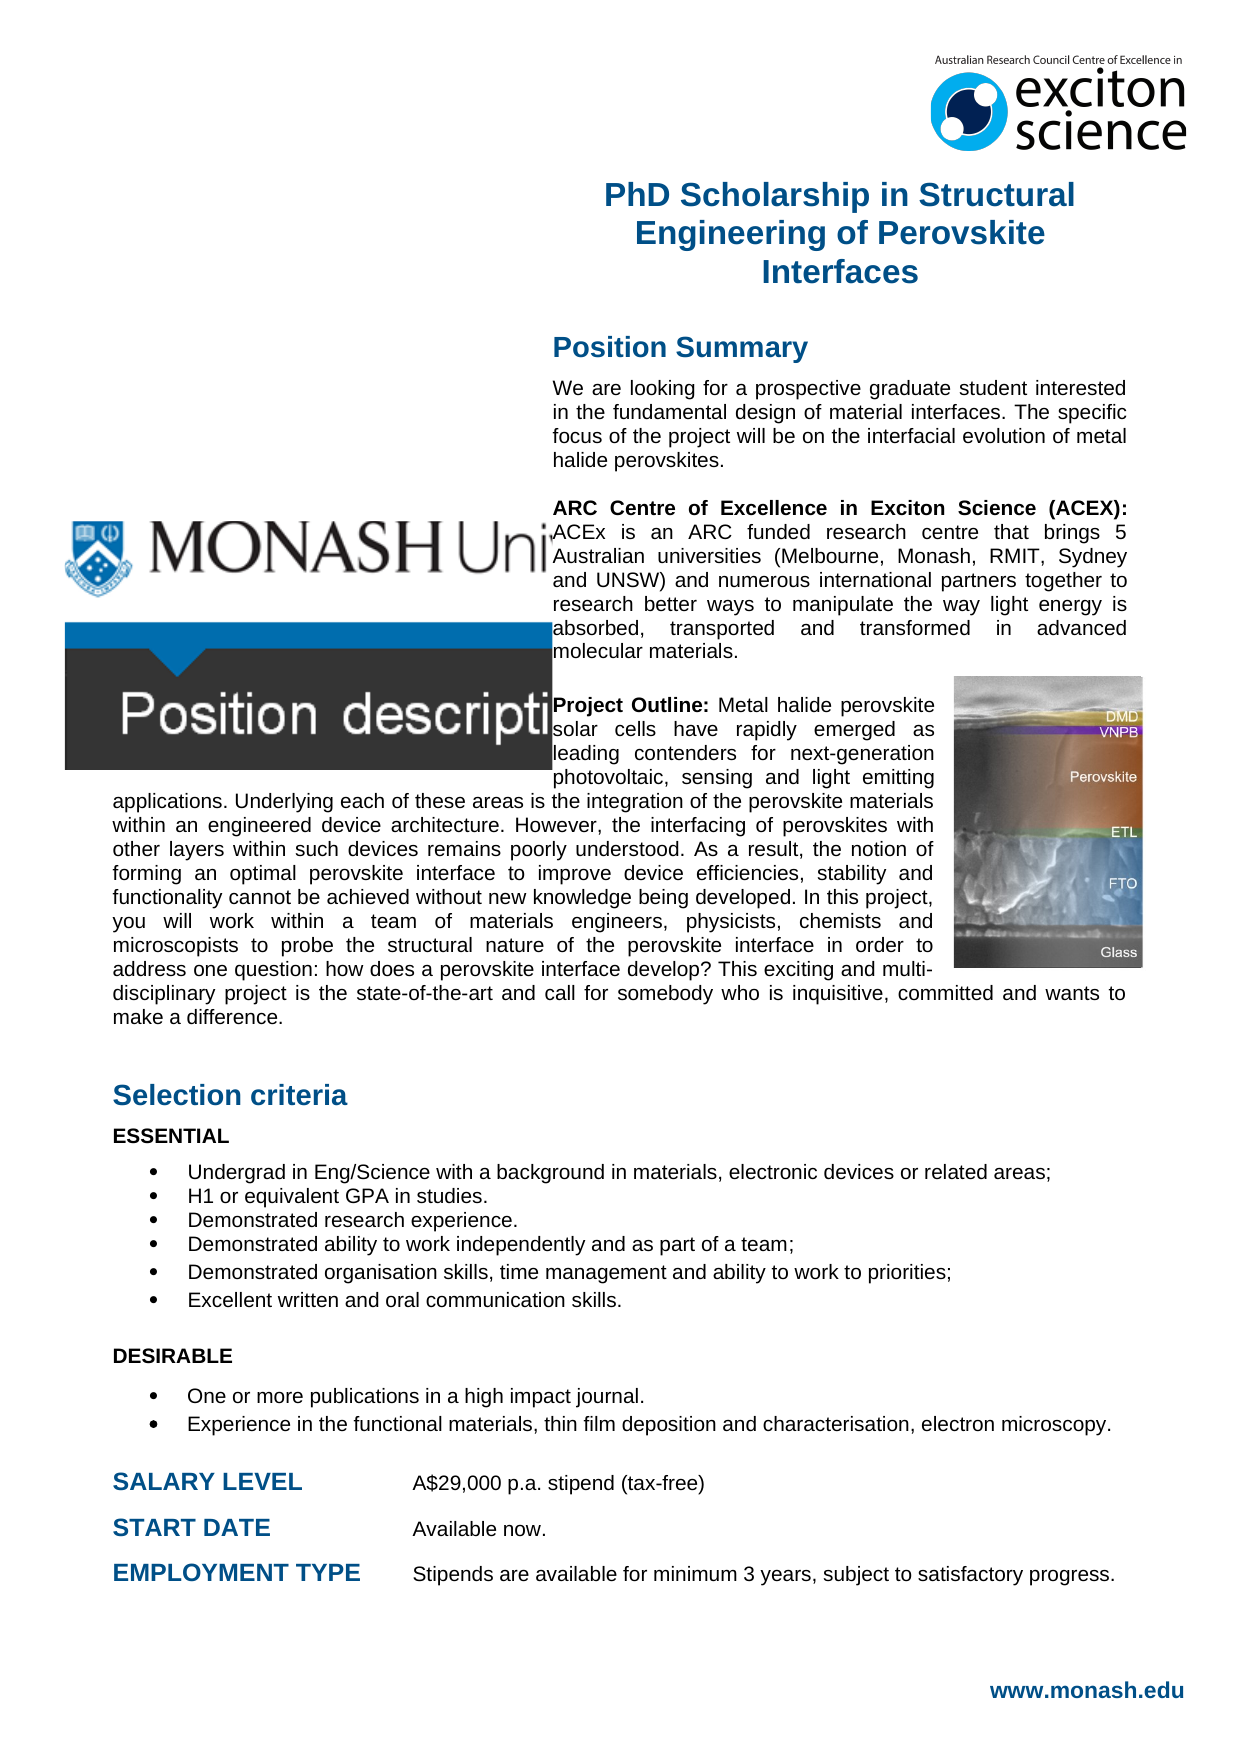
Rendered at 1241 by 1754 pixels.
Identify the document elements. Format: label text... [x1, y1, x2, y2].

list H1 or equivalent GPA in studies. [150, 1184, 1128, 1208]
list Demonstrated ability to work independently and as part of a team; [150, 1232, 1128, 1256]
text Position Summary [112, 330, 1128, 363]
text SALARY LEVEL A$29,000 p.a. stipend (tax-free) [112, 1467, 1128, 1496]
text DESIRABLE [112, 1344, 1128, 1368]
list Experience in the functional materials, thin film deposition and characterisation, electron microscopy. [150, 1412, 1128, 1436]
text Project Outline: Metal halide perovskite solar cells have rapidly emerged as leading contenders for next-generation photovoltaic, sensing and light emitting applications. Underlying each of these areas is the integration of the perovskite materials within an engineered device architecture. However, the interfacing of perovskites with other layers within such devices remains poorly understood. As a result, the notion of forming an optimal perovskite interface to improve device efficiencies, stability and functionality cannot be achieved without new knowledge being developed. In this project, you will work within a team of materials engineers, physicists, chemists and microscopists to probe the structural nature of the perovskite interface in order to address one question: how does a perovskite interface develop? This exciting and multi-disciplinary project is the state-of-the-art and call for somebody who is inquisitive, committed and wants to make a difference. [112, 693, 1128, 1029]
text ARC Centre of Excellence in Exciton Science (ACEX): ACEx is an ARC funded research centre that brings 5 Australian universities (Melbourne, Monash, RMIT, Sydney and UNSW) and numerous international partners together to research better ways to manipulate the way light energy is absorbed, transported and transformed in advanced molecular materials. [112, 496, 1128, 663]
text ESSENTIAL [112, 1124, 1128, 1148]
list Excellent written and oral communication skills. [150, 1287, 1128, 1312]
picture [64, 521, 553, 770]
text PhD Scholarship in Structural Engineering of Perovskite Interfaces [112, 175, 1128, 290]
text We are looking for a prospective graduate student interested in the fundamental design of material interfaces. The specific focus of the project will be on the interfacial evolution of metal halide perovskites. [112, 376, 1128, 472]
text www.monash.edu [990, 1677, 1184, 1703]
picture [953, 676, 1147, 971]
text START DATE Available now. [112, 1512, 1128, 1541]
list Undergrad in Eng/Science with a background in materials, electronic devices or related areas; [150, 1160, 1128, 1184]
list Demonstrated research experience. [150, 1208, 1128, 1232]
list One or more publications in a high impact journal. [150, 1384, 1128, 1408]
text EMPLOYMENT TYPE Stipends are available for minimum 3 years, subject to satisfactory progress. [112, 1558, 1128, 1587]
list Demonstrated organisation skills, time management and ability to work to priorities; [150, 1260, 1128, 1284]
text Selection criteria [112, 1078, 1128, 1111]
